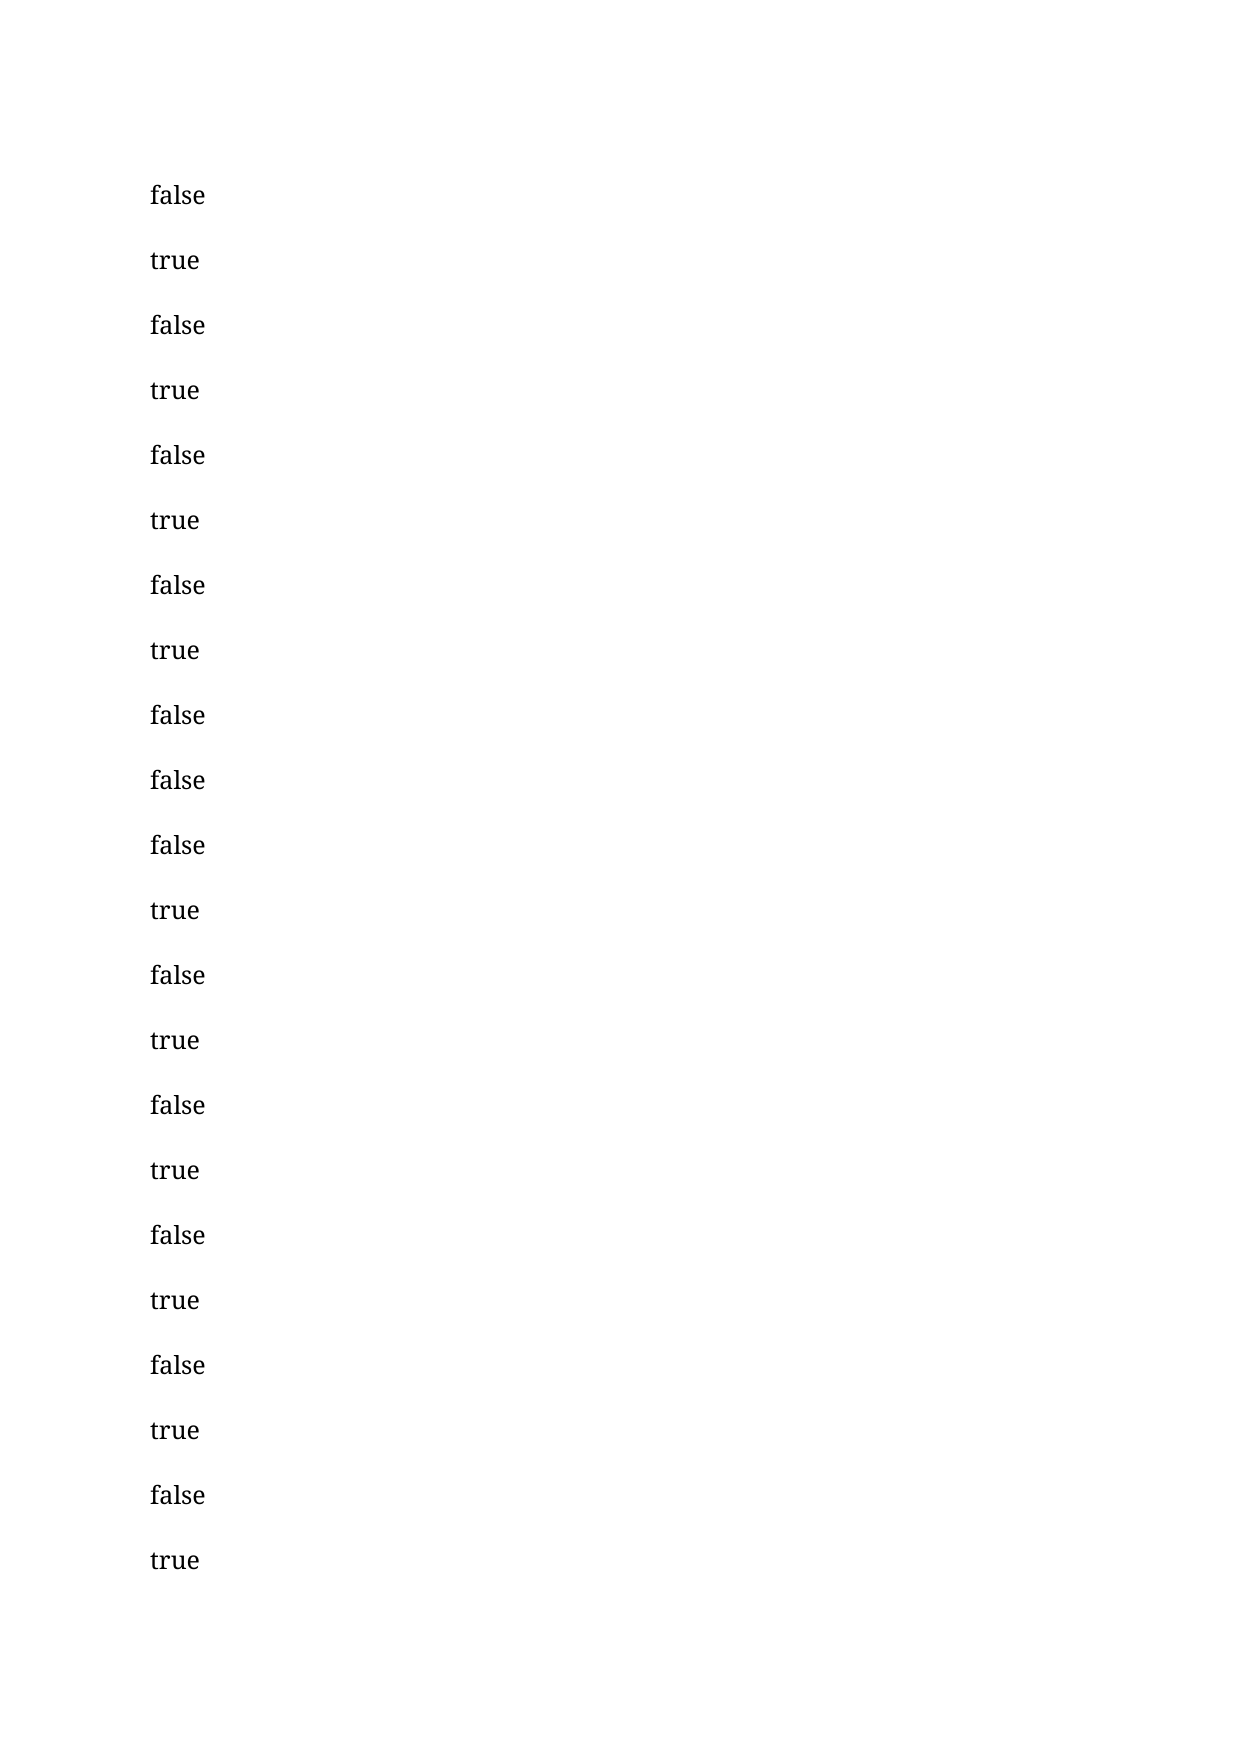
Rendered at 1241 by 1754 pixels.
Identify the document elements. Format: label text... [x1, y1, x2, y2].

text false [150, 552, 1090, 617]
text false [150, 682, 1090, 747]
text true [150, 487, 1090, 552]
text false [150, 162, 1090, 227]
text true [150, 877, 1090, 942]
text true [150, 1137, 1090, 1202]
text false [150, 1202, 1090, 1267]
text false [150, 942, 1090, 1007]
text true [150, 357, 1090, 422]
text false [150, 1072, 1090, 1137]
text true [150, 1267, 1090, 1332]
text false [150, 747, 1090, 812]
text true [150, 1007, 1090, 1072]
text true [150, 617, 1090, 682]
text false [150, 1332, 1090, 1397]
text false [150, 292, 1090, 357]
text true [150, 227, 1090, 292]
text false [150, 812, 1090, 877]
text false [150, 422, 1090, 487]
text true [150, 1397, 1090, 1462]
text false [150, 1462, 1090, 1527]
text true [150, 1527, 1090, 1592]
